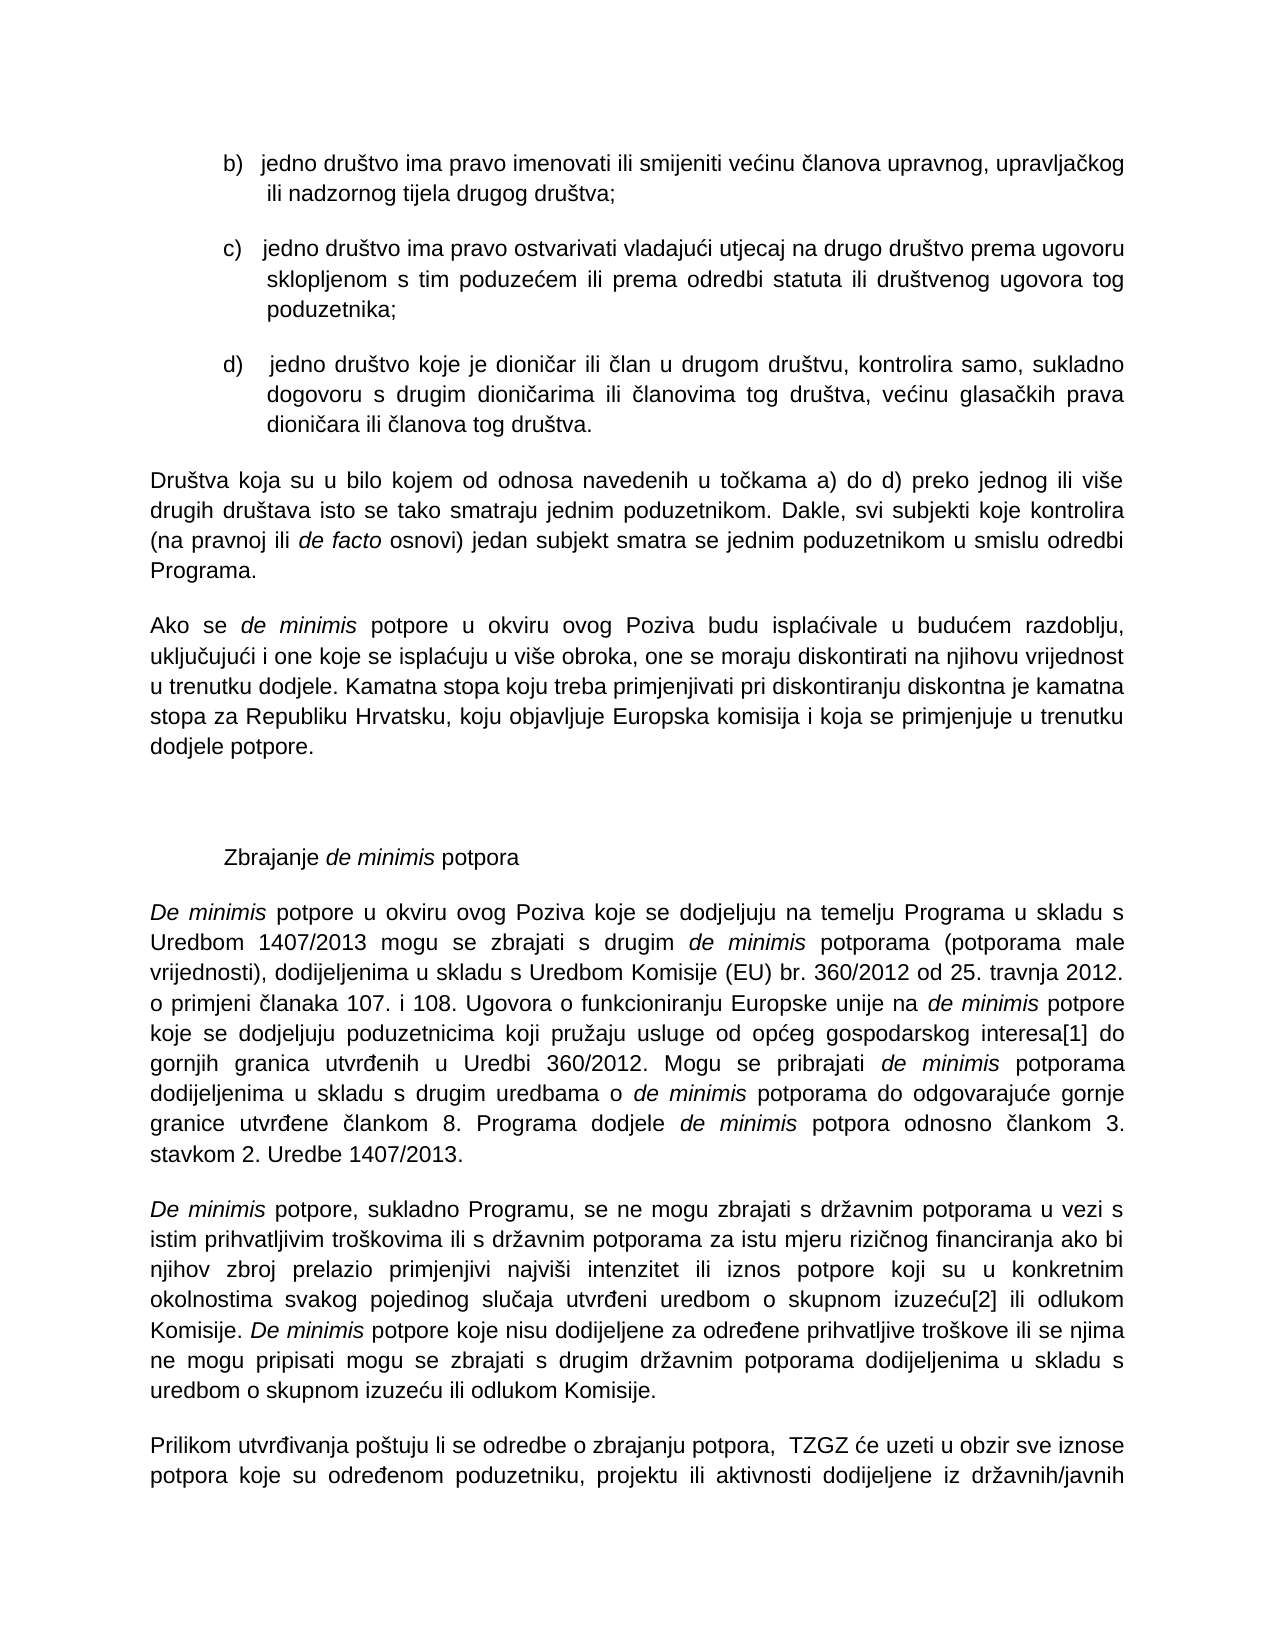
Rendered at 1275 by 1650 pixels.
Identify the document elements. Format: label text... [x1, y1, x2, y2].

text Ako se de minimis potpore u okviru ovog Poziva budu isplaćivale u budućem razdoblju, uključujući i one koje se isplaćuju u više obroka, one se moraju diskontirati na njihovu vrijednost u trenutku dodjele. Kamatna stopa koju treba primjenjivati pri diskontiranju diskontna je kamatna stopa za Republiku Hrvatsku, koju objavljuje Europska komisija i koja se primjenjuje u trenutku dodjele potpore. [150, 612, 1125, 760]
text d) jedno društvo koje je dioničar ili član u drugom društvu, kontrolira samo, sukladno dogovoru s drugim dioničarima ili članovima tog društva, većinu glasačkih prava dioničara ili članova tog društva. [223, 351, 1125, 438]
text c) jedno društvo ima pravo ostvarivati vladajući utjecaj na drugo društvo prema ugovoru sklopljenom s tim poduzećem ili prema odredbi statuta ili društvenog ugovora tog poduzetnika; [223, 235, 1125, 322]
text Zbrajanje de minimis potpora [150, 844, 1125, 870]
text De minimis potpore u okviru ovog Poziva koje se dodjeljuju na temelju Programa u skladu s Uredbom 1407/2013 mogu se zbrajati s drugim de minimis potporama (potporama male vrijednosti), dodijeljenima u skladu s Uredbom Komisije (EU) br. 360/2012 od 25. travnja 2012. o primjeni članaka 107. i 108. Ugovora o funkcioniranju Europske unije na de minimis potpore koje se dodjeljuju poduzetnicima koji pružaju usluge od općeg gospodarskog interesa[1] do gornjih granica utvrđenih u Uredbi 360/2012. Mogu se pribrajati de minimis potporama dodijeljenima u skladu s drugim uredbama o de minimis potporama do odgovarajuće gornje granice utvrđene člankom 8. Programa dodjele de minimis potpora odnosno člankom 3. stavkom 2. Uredbe 1407/2013. [150, 899, 1125, 1167]
text Društva koja su u bilo kojem od odnosa navedenih u točkama a) do d) preko jednog ili više drugih društava isto se tako smatraju jednim poduzetnikom. Dakle, svi subjekti koje kontrolira (na pravnoj ili de facto osnovi) jedan subjekt smatra se jednim poduzetnikom u smislu odredbi Programa. [150, 467, 1125, 584]
text De minimis potpore, sukladno Programu, se ne mogu zbrajati s državnim potporama u vezi s istim prihvatljivim troškovima ili s državnim potporama za istu mjeru rizičnog financiranja ako bi njihov zbroj prelazio primjenjivi najviši intenzitet ili iznos potpore koji su u konkretnim okolnostima svakog pojedinog slučaja utvrđeni uredbom o skupnom izuzeću[2] ili odlukom Komisije. De minimis potpore koje nisu dodijeljene za određene prihvatljive troškove ili se njima ne mogu pripisati mogu se zbrajati s drugim državnim potporama dodijeljenima u skladu s uredbom o skupnom izuzeću ili odlukom Komisije. [150, 1196, 1125, 1403]
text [150, 1432, 1125, 1489]
text b) jedno društvo ima pravo imenovati ili smijeniti većinu članova upravnog, upravljačkog ili nadzornog tijela drugog društva; [223, 150, 1125, 207]
